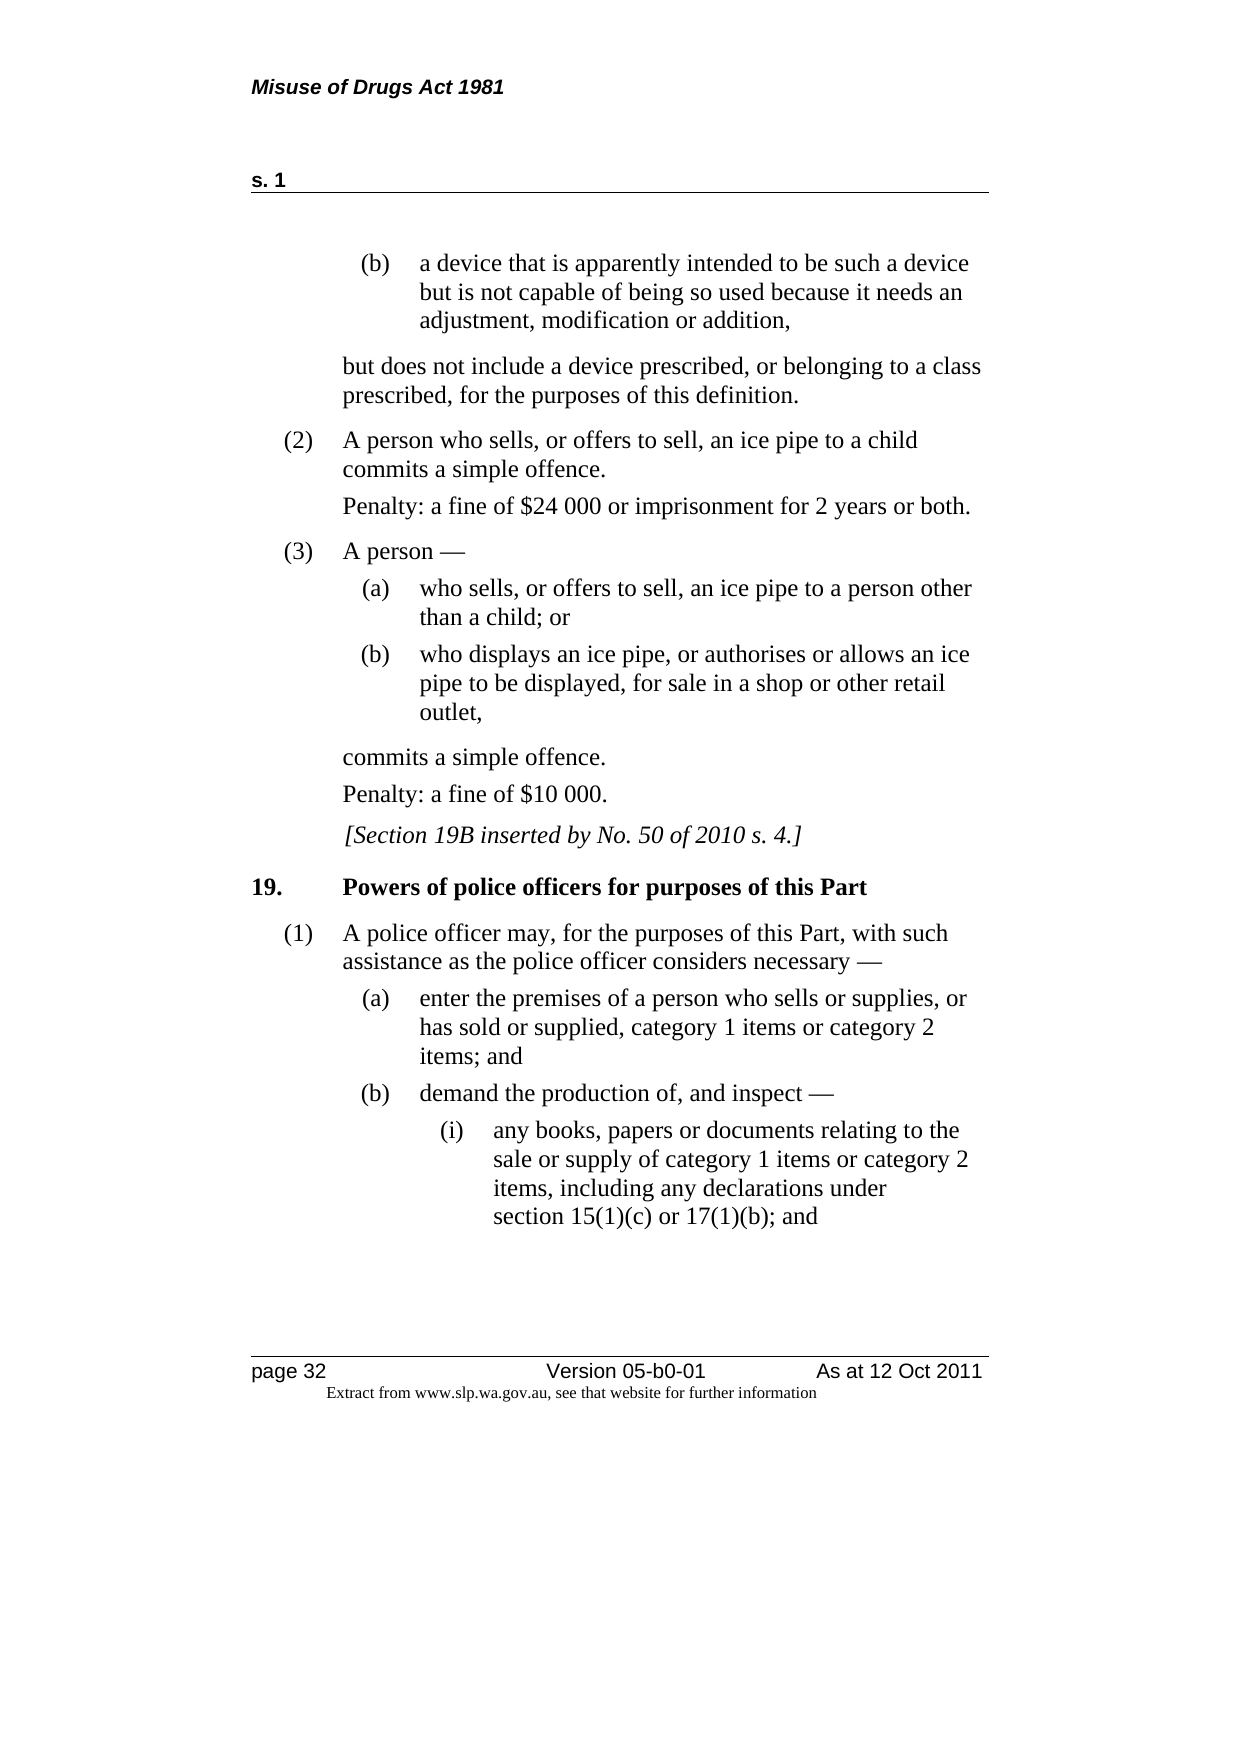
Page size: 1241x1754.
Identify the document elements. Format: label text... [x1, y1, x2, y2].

subtitle 19. Powers of police officers for purposes of this Part [251, 872, 989, 901]
text (b) a device that is apparently intended to be such a device but is not capable of being so used because it needs an adjustment, modification or addition, [251, 248, 989, 334]
text (b) who displays an ice pipe, or authorises or allows an ice pipe to be displayed, for sale in a shop or other retail outlet, [251, 639, 989, 726]
text (b) demand the production of, and inspect — [251, 1078, 989, 1107]
text Penalty: a fine of $10 000. [251, 779, 989, 808]
text (3) A person — [251, 536, 989, 565]
text (a) enter the premises of a person who sells or supplies, or has sold or supplied, category 1 items or category 2 items; and [251, 983, 989, 1070]
text (2) A person who sells, or offers to sell, an ice pipe to a child commits a simple offence. [251, 425, 989, 483]
text commits a simple offence. [251, 742, 989, 771]
text but does not include a device prescribed, or belonging to a class prescribed, for the purposes of this definition. [251, 351, 989, 408]
text (i) any books, papers or documents relating to the sale or supply of category 1 items or category 2 items, including any declarations under section 15(1)(c) or 17(1)(b); and [251, 1115, 989, 1230]
text [Section 19B inserted by No. 50 of 2010 s. 4.] [251, 821, 989, 849]
text (1) A police officer may, for the purposes of this Part, with such assistance as the police officer considers necessary — [251, 918, 989, 975]
text (a) who sells, or offers to sell, an ice pipe to a person other than a child; or [251, 573, 989, 631]
text Penalty: a fine of $24 000 or imprisonment for 2 years or both. [251, 491, 989, 520]
